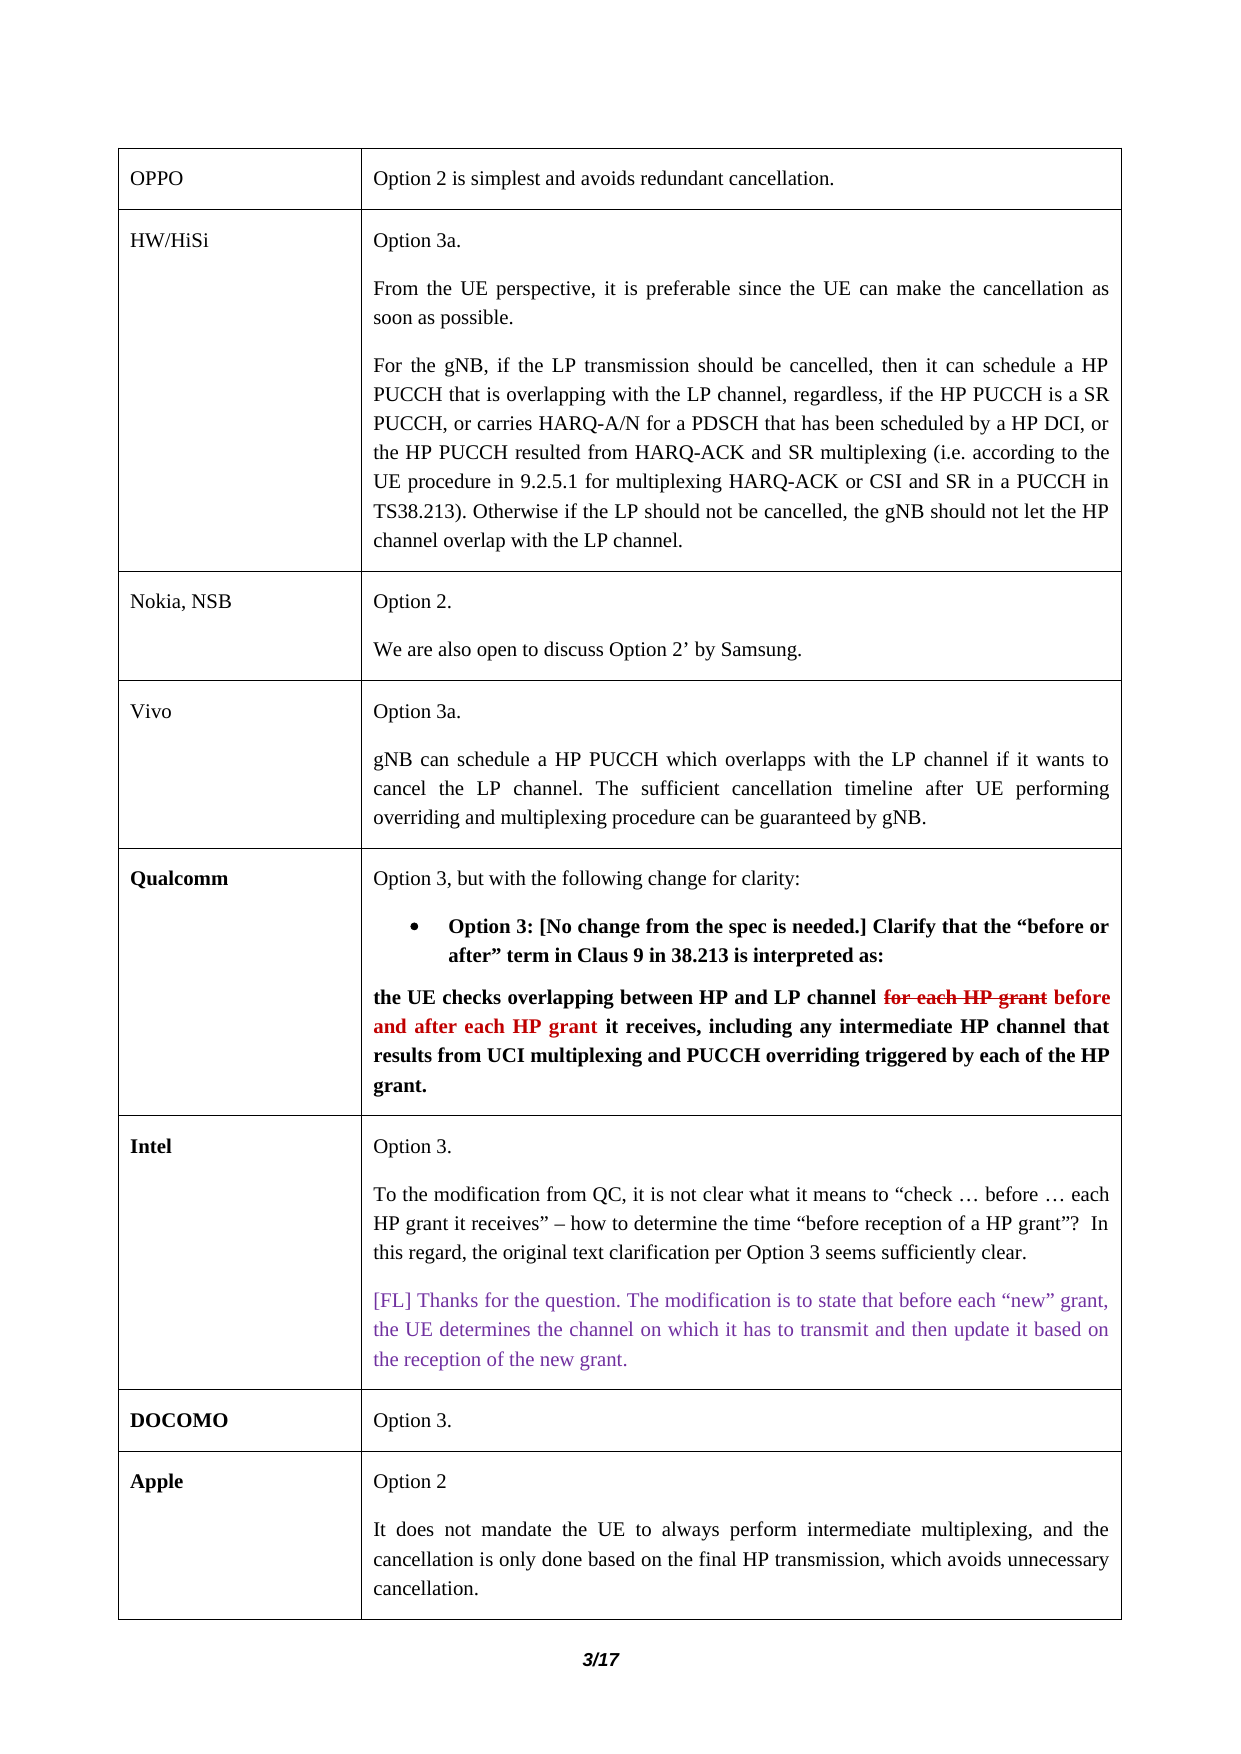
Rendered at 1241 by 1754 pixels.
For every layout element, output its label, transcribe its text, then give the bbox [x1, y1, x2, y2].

table_cell Option 2 is simplest and avoids redundant cancellation. [362, 149, 1121, 209]
table_cell Option 3. [362, 1390, 1121, 1451]
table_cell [362, 1452, 1121, 1618]
table_cell Qualcomm [119, 849, 361, 1115]
table_cell Intel [119, 1116, 361, 1389]
table_cell OPPO [119, 149, 361, 209]
table_cell Option 3a. From the UE perspective, it is preferable since the UE can make the cancellation as soon as possible. For the gNB, if the LP transmission should be cancelled, then it can schedule a HP PUCCH that is overlapping with the LP channel, regardless, if the HP PUCCH is a SR PUCCH, or carries HARQ-A/N for a PDSCH that has been scheduled by a HP DCI, or the HP PUCCH resulted from HARQ-ACK and SR multiplexing (i.e. according to the UE procedure in 9.2.5.1 for multiplexing HARQ-ACK or CSI and SR in a PUCCH in TS38.213). Otherwise if the LP should not be cancelled, the gNB should not let the HP channel overlap with the LP channel. [362, 210, 1121, 571]
table_cell Option 3. To the modification from QC, it is not clear what it means to “check … before … each HP grant it receives” – how to determine the time “before reception of a HP grant”? In this regard, the original text clarification per Option 3 seems sufficiently clear. [FL] Thanks for the question. The modification is to state that before each “new” grant, the UE determines the channel on which it has to transmit and then update it based on the reception of the new grant. [362, 1116, 1121, 1389]
table_cell Option 2. We are also open to discuss Option 2’ by Samsung. [362, 572, 1121, 680]
table_cell HW/HiSi [119, 210, 361, 571]
table_cell Option 3, but with the following change for clarity: Option 3: [No change from the spec is needed.] Clarify that the “before or after” term in Claus 9 in 38.213 is interpreted as: the UE checks overlapping between HP and LP channel for each HP grant before and after each HP grant it receives, including any intermediate HP channel that results from UCI multiplexing and PUCCH overriding triggered by each of the HP grant. [362, 849, 1121, 1115]
table_cell Nokia, NSB [119, 572, 361, 680]
table_cell Vivo [119, 681, 361, 848]
table_cell Apple [119, 1452, 361, 1618]
table_cell Option 3a. gNB can schedule a HP PUCCH which overlapps with the LP channel if it wants to cancel the LP channel. The sufficient cancellation timeline after UE performing overriding and multiplexing procedure can be guaranteed by gNB. [362, 681, 1121, 848]
table_cell DOCOMO [119, 1390, 361, 1451]
